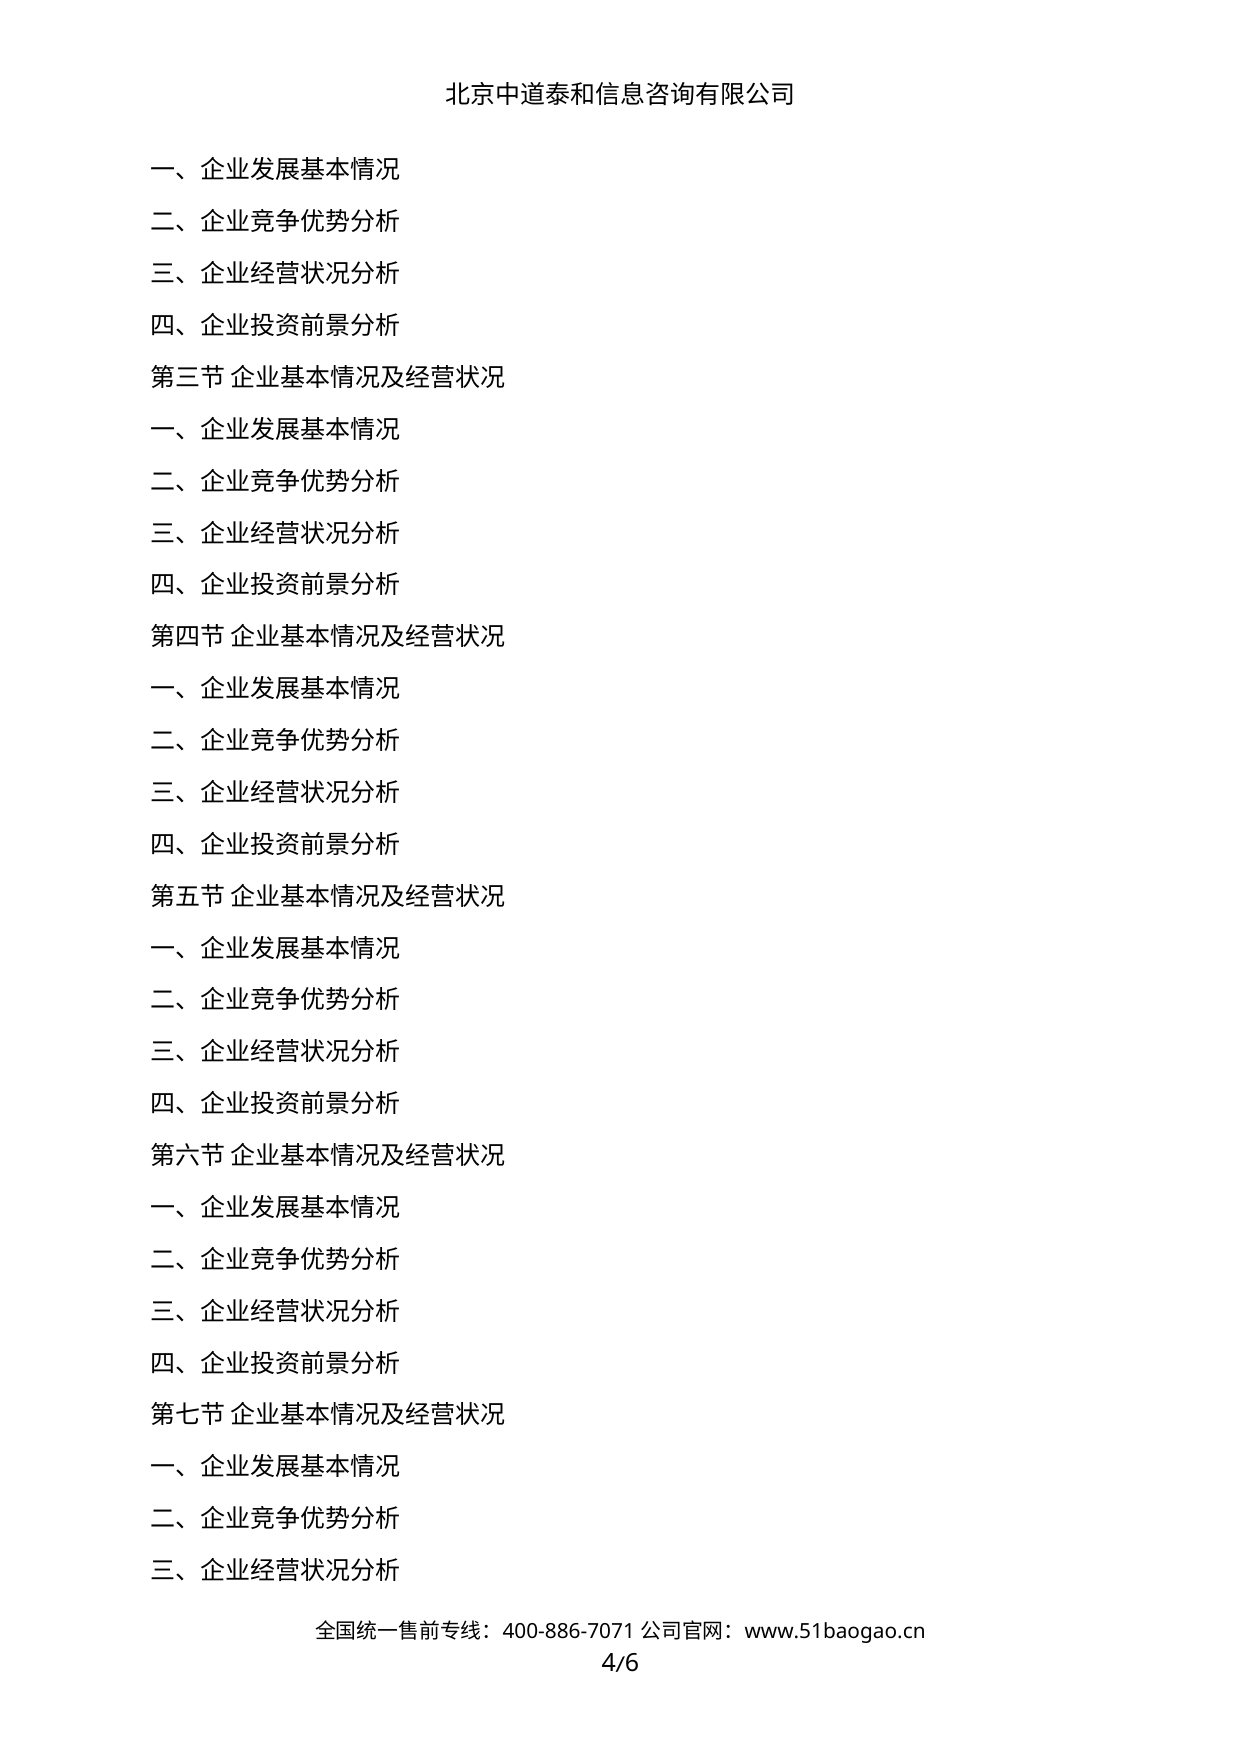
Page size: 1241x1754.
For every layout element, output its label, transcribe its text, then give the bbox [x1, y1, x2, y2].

text 三、企业经营状况分析 [150, 254, 1090, 290]
text 第五节 企业基本情况及经营状况 [150, 876, 1090, 912]
text 四、企业投资前景分析 [150, 565, 1090, 601]
text 二、企业竞争优势分析 [150, 980, 1090, 1016]
text 一、企业发展基本情况 [150, 1447, 1090, 1483]
text 三、企业经营状况分析 [150, 1551, 1090, 1587]
text 第六节 企业基本情况及经营状况 [150, 1136, 1090, 1172]
text 二、企业竞争优势分析 [150, 461, 1090, 497]
text 一、企业发展基本情况 [150, 669, 1090, 705]
text 四、企业投资前景分析 [150, 1343, 1090, 1379]
text 四、企业投资前景分析 [150, 1084, 1090, 1120]
text 二、企业竞争优势分析 [150, 1499, 1090, 1535]
text 一、企业发展基本情况 [150, 409, 1090, 446]
text 一、企业发展基本情况 [150, 928, 1090, 964]
text 一、企业发展基本情况 [150, 150, 1090, 186]
text 二、企业竞争优势分析 [150, 721, 1090, 757]
text 第七节 企业基本情况及经营状况 [150, 1395, 1090, 1431]
text 二、企业竞争优势分析 [150, 202, 1090, 238]
text 四、企业投资前景分析 [150, 824, 1090, 861]
text 一、企业发展基本情况 [150, 1187, 1090, 1224]
text 第三节 企业基本情况及经营状况 [150, 357, 1090, 394]
text 第四节 企业基本情况及经营状况 [150, 617, 1090, 653]
text 三、企业经营状况分析 [150, 1032, 1090, 1068]
text 四、企业投资前景分析 [150, 306, 1090, 342]
text 三、企业经营状况分析 [150, 513, 1090, 549]
text 二、企业竞争优势分析 [150, 1239, 1090, 1276]
text 三、企业经营状况分析 [150, 772, 1090, 809]
text 三、企业经营状况分析 [150, 1291, 1090, 1327]
